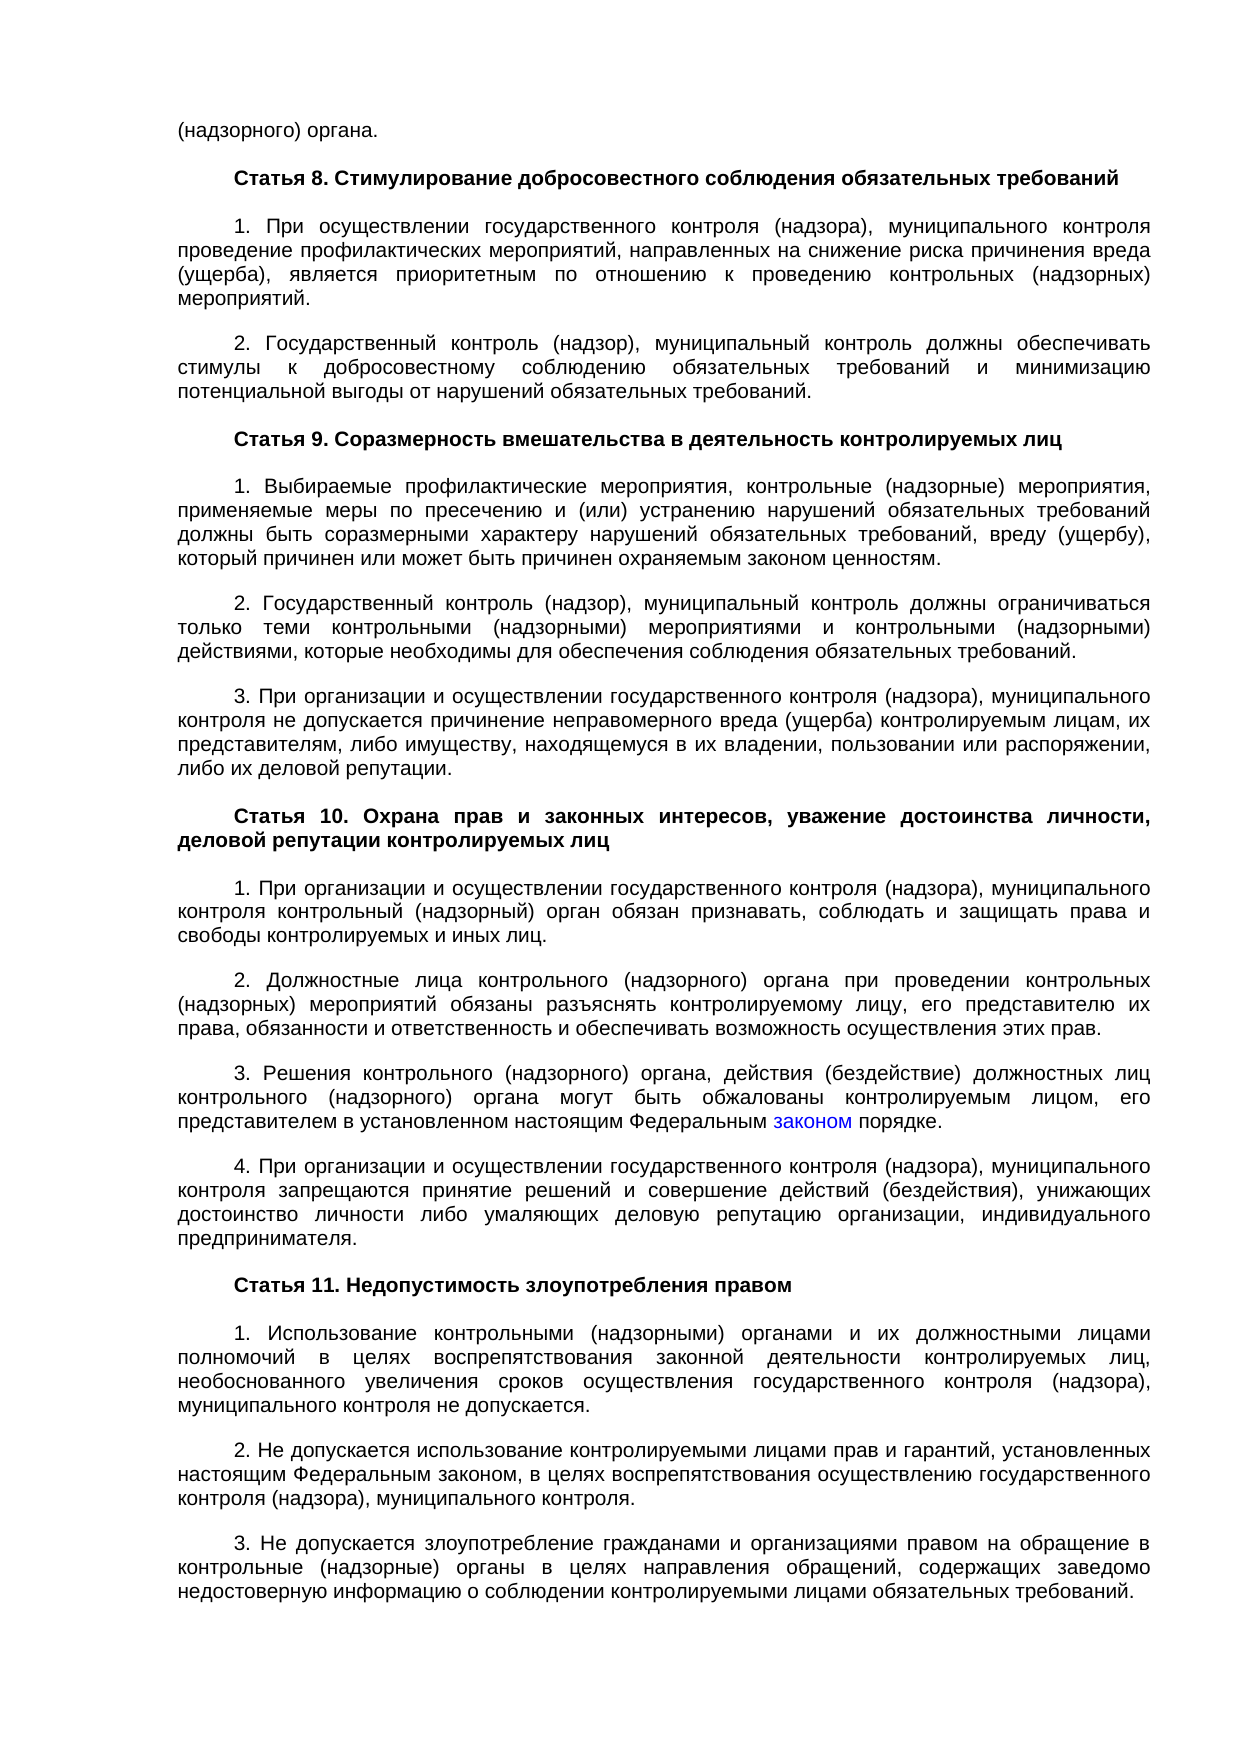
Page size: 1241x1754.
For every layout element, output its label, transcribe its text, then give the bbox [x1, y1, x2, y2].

text 3. При организации и осуществлении государственного контроля (надзора), муниципального контроля не допускается причинение неправомерного вреда (ущерба) контролируемым лицам, их представителям, либо имуществу, находящемуся в их владении, пользовании или распоряжении, либо их деловой репутации. [177, 684, 1152, 779]
text 2. Государственный контроль (надзор), муниципальный контроль должны ограничиваться только теми контрольными (надзорными) мероприятиями и контрольными (надзорными) действиями, которые необходимы для обеспечения соблюдения обязательных требований. [177, 591, 1152, 663]
text 1. При организации и осуществлении государственного контроля (надзора), муниципального контроля контрольный (надзорный) орган обязан признавать, соблюдать и защищать права и свободы контролируемых и иных лиц. [177, 875, 1152, 947]
text 2. Должностные лица контрольного (надзорного) органа при проведении контрольных (надзорных) мероприятий обязаны разъяснять контролируемому лицу, его представителю их права, обязанности и ответственность и обеспечивать возможность осуществления этих прав. [177, 968, 1152, 1040]
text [177, 118, 1152, 142]
title Статья 8. Стимулирование добросовестного соблюдения обязательных требований [177, 166, 1152, 190]
text 3. Не допускается злоупотребление гражданами и организациями правом на обращение в контрольные (надзорные) органы в целях направления обращений, содержащих заведомо недостоверную информацию о соблюдении контролируемыми лицами обязательных требований. [177, 1531, 1152, 1602]
text 3. Решения контрольного (надзорного) органа, действия (бездействие) должностных лиц контрольного (надзорного) органа могут быть обжалованы контролируемым лицом, его представителем в установленном настоящим Федеральным законом порядке. [177, 1061, 1152, 1133]
title Статья 9. Соразмерность вмешательства в деятельность контролируемых лиц [177, 426, 1152, 450]
text 2. Государственный контроль (надзор), муниципальный контроль должны обеспечивать стимулы к добросовестному соблюдению обязательных требований и минимизацию потенциальной выгоды от нарушений обязательных требований. [177, 331, 1152, 402]
text 1. Выбираемые профилактические мероприятия, контрольные (надзорные) мероприятия, применяемые меры по пресечению и (или) устранению нарушений обязательных требований должны быть соразмерными характеру нарушений обязательных требований, вреду (ущербу), который причинен или может быть причинен охраняемым законом ценностям. [177, 474, 1152, 570]
text 4. При организации и осуществлении государственного контроля (надзора), муниципального контроля запрещаются принятие решений и совершение действий (бездействия), унижающих достоинство личности либо умаляющих деловую репутацию организации, индивидуального предпринимателя. [177, 1153, 1152, 1249]
title Статья 10. Охрана прав и законных интересов, уважение достоинства личности, деловой репутации контролируемых лиц [177, 803, 1152, 851]
text 1. Использование контрольными (надзорными) органами и их должностными лицами полномочий в целях воспрепятствования законной деятельности контролируемых лиц, необоснованного увеличения сроков осуществления государственного контроля (надзора), муниципального контроля не допускается. [177, 1321, 1152, 1417]
title Статья 11. Недопустимость злоупотребления правом [177, 1273, 1152, 1297]
text 1. При осуществлении государственного контроля (надзора), муниципального контроля проведение профилактических мероприятий, направленных на снижение риска причинения вреда (ущерба), является приоритетным по отношению к проведению контрольных (надзорных) мероприятий. [177, 214, 1152, 310]
text 2. Не допускается использование контролируемыми лицами прав и гарантий, установленных настоящим Федеральным законом, в целях воспрепятствования осуществлению государственного контроля (надзора), муниципального контроля. [177, 1438, 1152, 1510]
